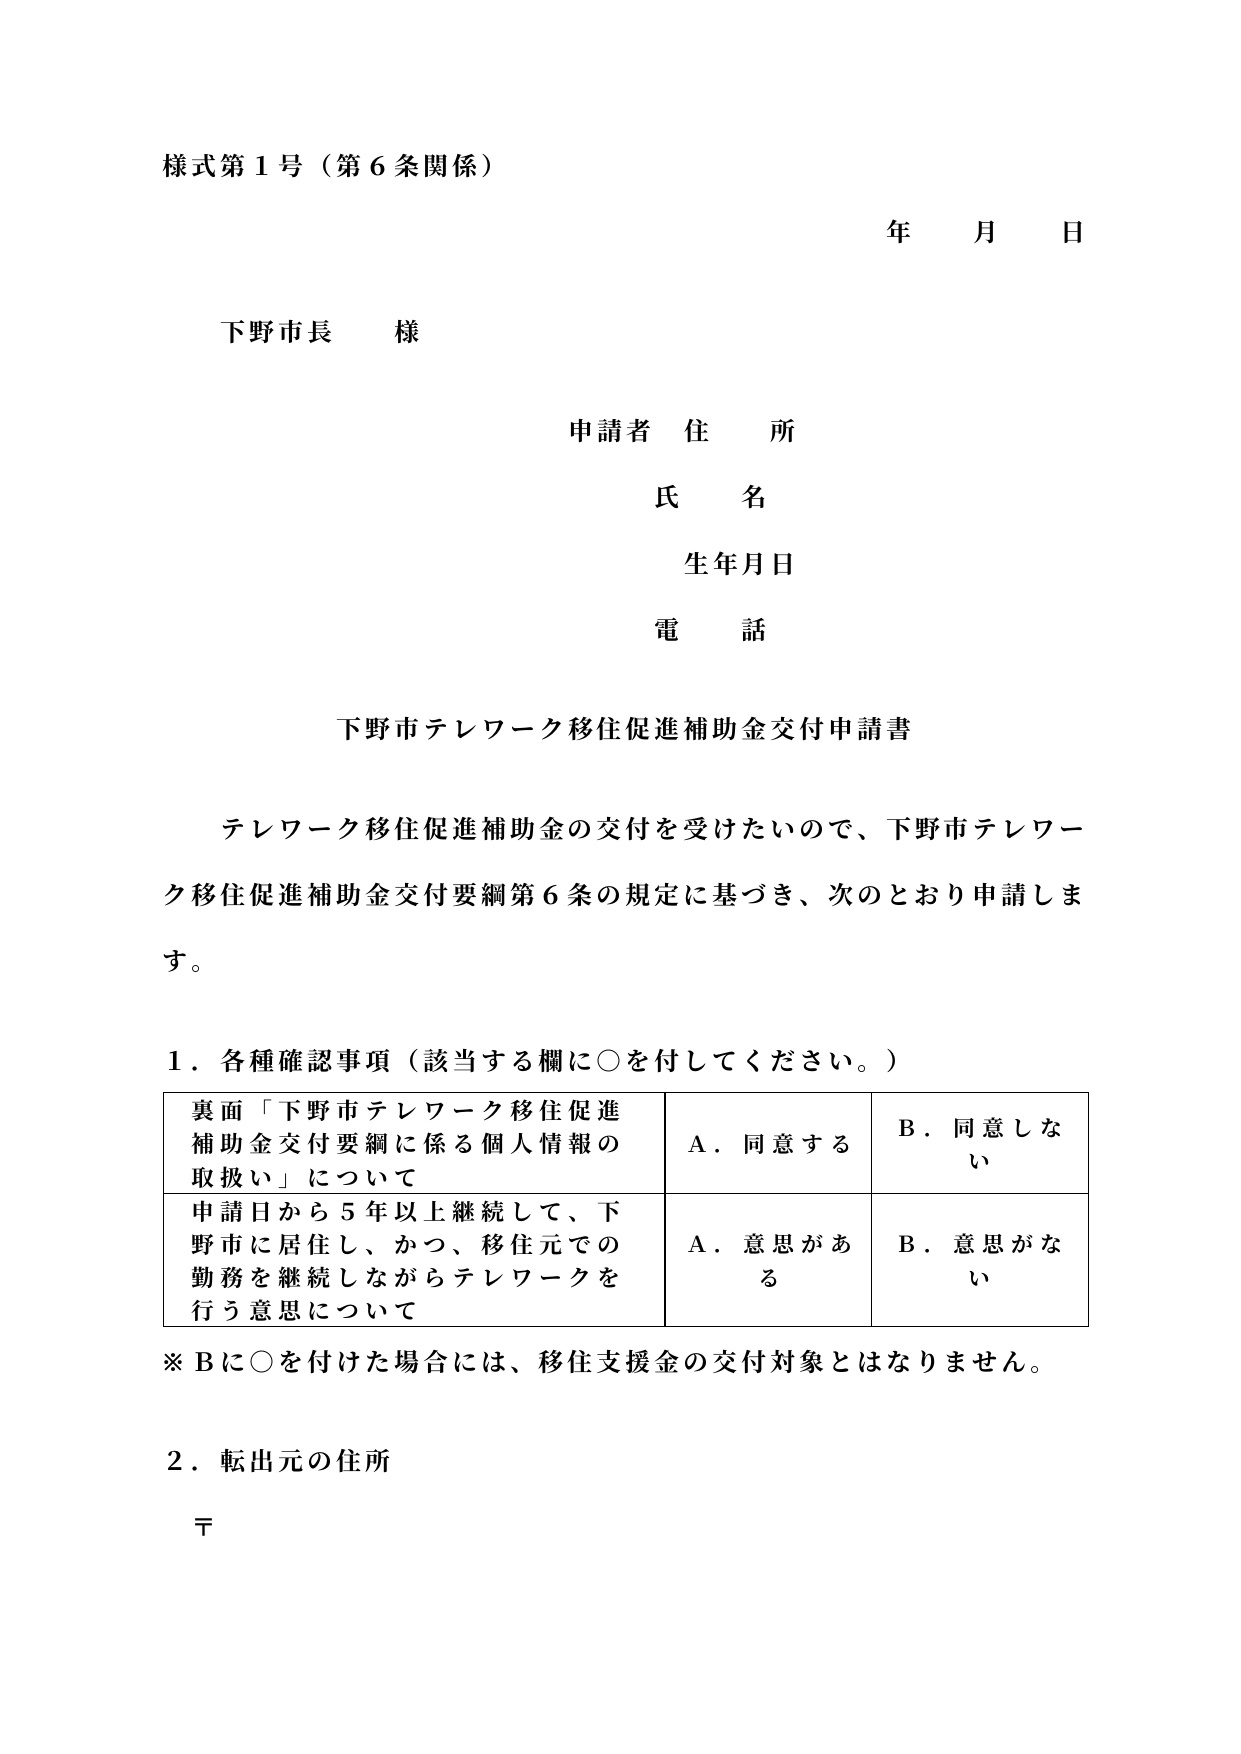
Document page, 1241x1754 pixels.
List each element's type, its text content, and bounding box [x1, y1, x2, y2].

text １．各種確認事項（該当する欄に○を付してください。） [163, 1026, 1089, 1092]
text 様式第１号（第６条関係） [163, 132, 1089, 198]
text テレワーク移住促進補助金の交付を受けたいので、下野市テレワーク移住促進補助金交付要綱第６条の規定に基づき、次のとおり申請します。 [163, 794, 1089, 993]
table_cell Ａ．意思がある [666, 1194, 871, 1326]
table_header Ｂ．同意しない [872, 1093, 1088, 1193]
text 下野市長 様 [163, 297, 1089, 363]
text 電 話 [163, 595, 1089, 662]
text ２．転出元の住所 [163, 1427, 1089, 1493]
table_cell 申請日から５年以上継続して、下野市に居住し、かつ、移住元での勤務を継続しながらテレワークを行う意思について [164, 1194, 664, 1326]
text ※Ｂに○を付けた場合には、移住支援金の交付対象とはなりません。 [163, 1327, 1089, 1393]
table_header Ａ．同意する [666, 1093, 871, 1193]
table_cell Ｂ．意思がない [872, 1194, 1088, 1326]
text 〒 [163, 1493, 1089, 1559]
text 生年月日 [163, 529, 1089, 595]
text 下野市テレワーク移住促進補助金交付申請書 [163, 695, 1089, 761]
text 申請者 住 所 [163, 397, 1089, 463]
text 氏 名 [163, 463, 1089, 529]
text 年 月 日 [163, 198, 1089, 264]
table_header 裏面「下野市テレワーク移住促進補助金交付要綱に係る個人情報の取扱い」について [164, 1093, 664, 1193]
